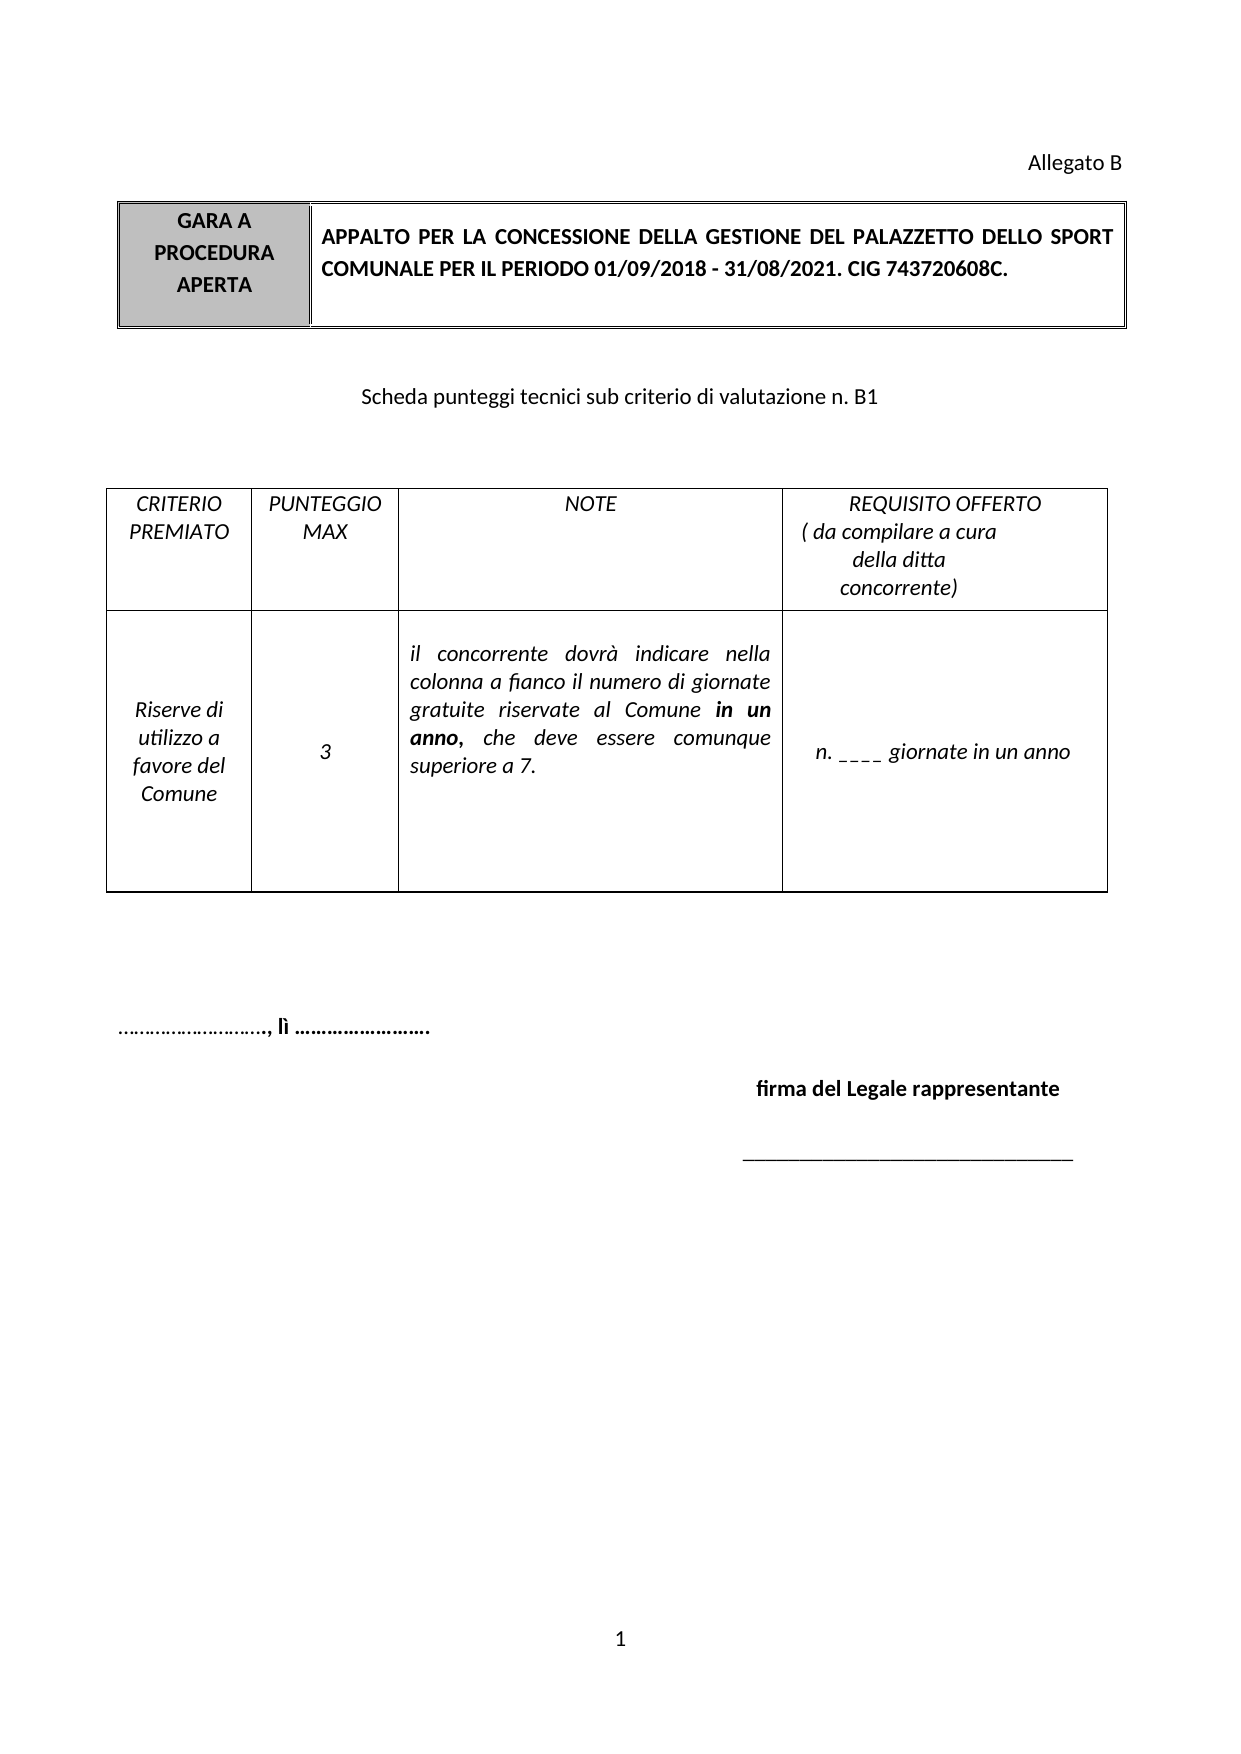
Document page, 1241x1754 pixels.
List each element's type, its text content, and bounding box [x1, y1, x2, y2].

text firma del Legale rappresentante [694, 1069, 1122, 1102]
text ………………………., lì ……………………. [118, 1007, 1122, 1040]
table_header NOTE [399, 489, 782, 610]
table_cell 3 [252, 611, 398, 891]
table_header APPALTO per la CONCESSIONE DELLA GESTIONE DEL PALAZZETTO DELLO SPORT COMUNALE PER IL PERIODO 01/09/2018 - 31/08/2021. CIG 743720608C. [310, 204, 1124, 326]
table_header PUNTEGGIO MAX [252, 489, 398, 610]
table_header REQUISITO OFFERTO ( da compilare a cura della ditta concorrente) [783, 489, 1107, 610]
text Scheda punteggi tecnici sub criterio di valutazione n. B1 [118, 382, 1122, 410]
table_cell n. ____ giornate in un anno [783, 611, 1107, 891]
text _____________________________ [694, 1131, 1122, 1164]
text Allegato B [118, 148, 1122, 176]
table_header CRITERIO PREMIATO [107, 489, 251, 610]
table_cell Riserve di utilizzo a favore del Comune [107, 611, 251, 891]
table_cell il concorrente dovrà indicare nella colonna a fianco il numero di giornate gratuite riservate al Comune in un anno, che deve essere comunque superiore a 7. [399, 611, 782, 891]
table_header GARA A PROCEDURA APERTA [120, 204, 310, 326]
